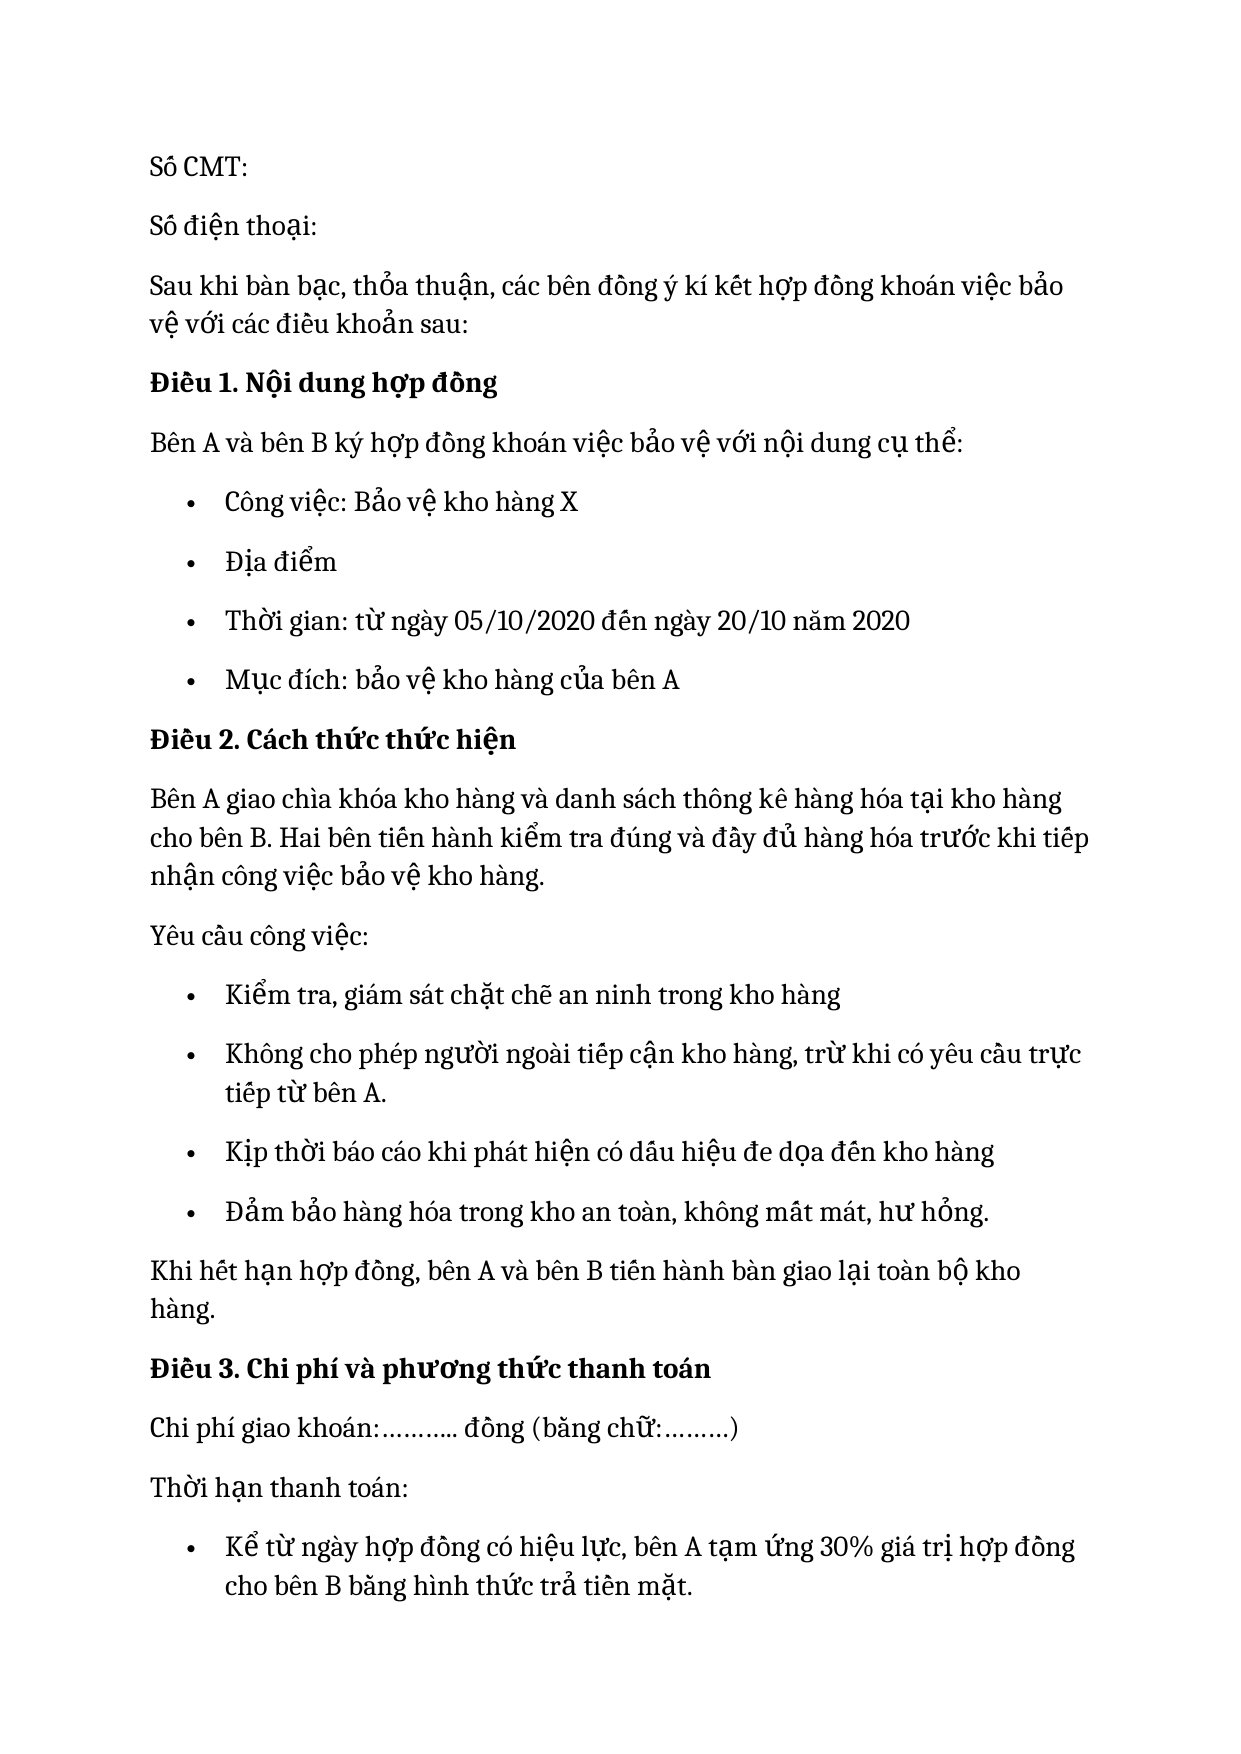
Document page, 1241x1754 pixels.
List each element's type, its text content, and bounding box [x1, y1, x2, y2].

list Không cho phép người ngoài tiếp cận kho hàng, trừ khi có yêu cầu trực tiếp từ bên A. [187, 1037, 1090, 1109]
list Thời gian: từ ngày 05/10/2020 đến ngày 20/10 năm 2020 [187, 604, 1090, 638]
list Kể từ ngày hợp đồng có hiệu lực, bên A tạm ứng 30% giá trị hợp đồng cho bên B bằng hình thức trả tiền mặt. [187, 1530, 1090, 1602]
list Kịp thời báo cáo khi phát hiện có dấu hiệu đe dọa đến kho hàng [187, 1135, 1090, 1169]
text Điều 1. Nội dung hợp đồng [150, 367, 1090, 400]
text Bên A và bên B ký hợp đồng khoán việc bảo vệ với nội dung cụ thể: [150, 426, 1090, 459]
text Chi phí giao khoán:……….. đồng (bằng chữ:………) [150, 1411, 1090, 1445]
text Điều 2. Cách thức thức hiện [150, 723, 1090, 756]
text Sau khi bàn bạc, thỏa thuận, các bên đồng ý kí kết hợp đồng khoán việc bảo vệ với các điều khoản sau: [150, 269, 1090, 341]
text Số CMT: [150, 150, 1090, 183]
text Khi hết hạn hợp đồng, bên A và bên B tiến hành bàn giao lại toàn bộ kho hàng. [150, 1254, 1090, 1326]
text Yêu cầu công việc: [150, 919, 1090, 952]
text Số điện thoại: [150, 209, 1090, 243]
list Đảm bảo hàng hóa trong kho an toàn, không mất mát, hư hỏng. [187, 1195, 1090, 1228]
list Địa điểm [187, 545, 1090, 578]
text Bên A giao chìa khóa kho hàng và danh sách thông kê hàng hóa tại kho hàng cho bên B. Hai bên tiến hành kiểm tra đúng và đầy đủ hàng hóa trước khi tiếp nhận công việc bảo vệ kho hàng. [150, 782, 1090, 893]
text Thời hạn thanh toán: [150, 1471, 1090, 1504]
list Mục đích: bảo vệ kho hàng của bên A [187, 663, 1090, 697]
list Công việc: Bảo vệ kho hàng X [187, 485, 1090, 519]
list Kiểm tra, giám sát chặt chẽ an ninh trong kho hàng [187, 978, 1090, 1012]
text Điều 3. Chi phí và phương thức thanh toán [150, 1352, 1090, 1386]
